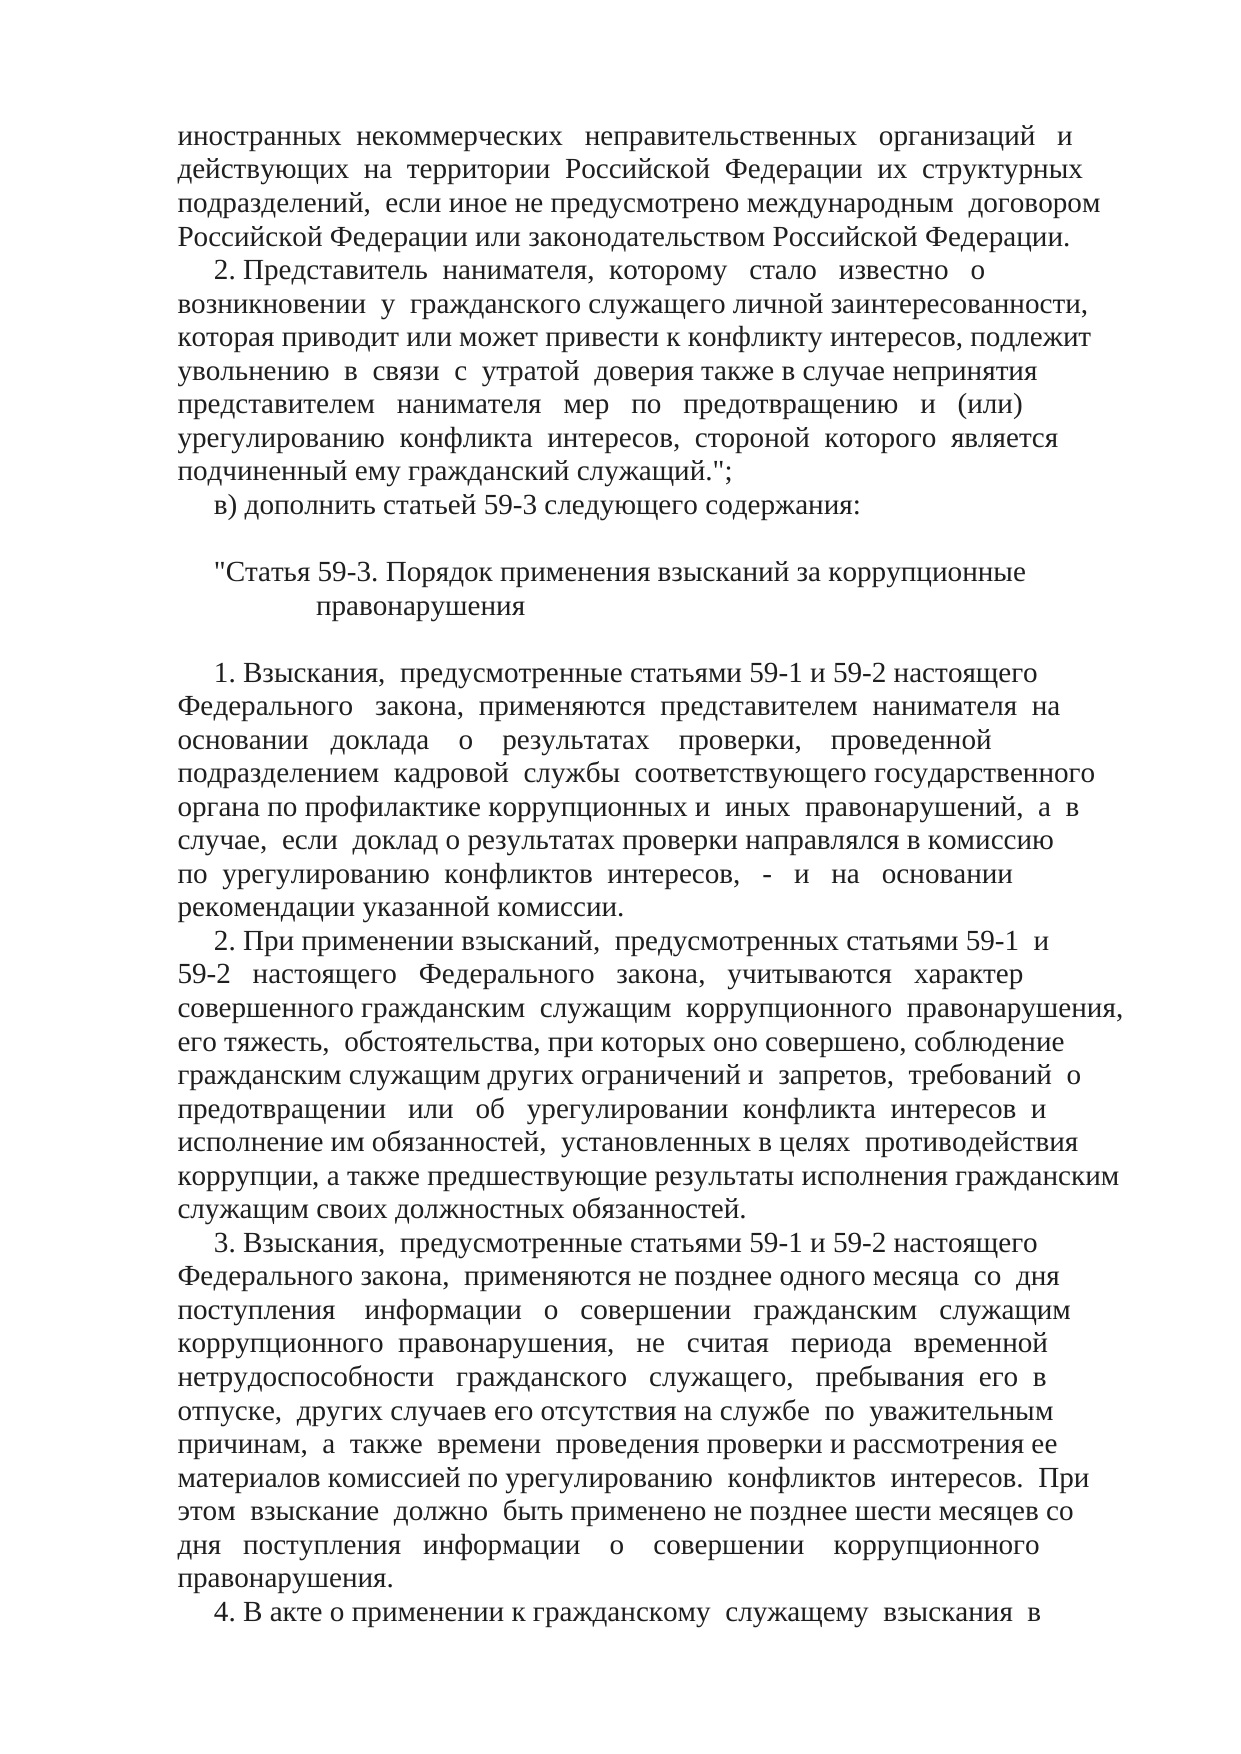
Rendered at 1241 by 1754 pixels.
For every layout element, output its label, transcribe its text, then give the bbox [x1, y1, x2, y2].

text правонарушения [177, 588, 1152, 621]
text его тяжесть, обстоятельства, при которых оно совершено, соблюдение [177, 1024, 1152, 1057]
text 59-2 настоящего Федерального закона, учитываются характер [177, 957, 1152, 990]
text причинам, а также времени проведения проверки и рассмотрения ее [177, 1426, 1152, 1460]
text 1. Взыскания, предусмотренные статьями 59-1 и 59-2 настоящего [177, 655, 1152, 688]
text этом взыскание должно быть применено не позднее шести месяцев со [177, 1493, 1152, 1527]
text органа по профилактике коррупционных и иных правонарушений, а в [177, 789, 1152, 822]
text основании доклада о результатах проверки, проведенной [177, 722, 1152, 755]
text совершенного гражданским служащим коррупционного правонарушения, [177, 990, 1152, 1024]
text которая приводит или может привести к конфликту интересов, подлежит [177, 319, 1152, 353]
text по урегулированию конфликтов интересов, - и на основании [177, 856, 1152, 889]
text поступления информации о совершении гражданским служащим [177, 1292, 1152, 1326]
text подразделений, если иное не предусмотрено международным договором [177, 185, 1152, 219]
text предотвращении или об урегулировании конфликта интересов и [177, 1091, 1152, 1124]
text коррупционного правонарушения, не считая периода временной [177, 1326, 1152, 1359]
text увольнению в связи с утратой доверия также в случае непринятия [177, 353, 1152, 386]
text представителем нанимателя мер по предотвращению и (или) [177, 386, 1152, 420]
text дня поступления информации о совершении коррупционного [177, 1527, 1152, 1560]
text 3. Взыскания, предусмотренные статьями 59-1 и 59-2 настоящего [177, 1225, 1152, 1258]
text подчиненный ему гражданский служащий."; [177, 453, 1152, 487]
text 2. При применении взысканий, предусмотренных статьями 59-1 и [177, 923, 1152, 957]
text Федерального закона, применяются представителем нанимателя на [177, 688, 1152, 722]
text коррупции, а также предшествующие результаты исполнения гражданским [177, 1158, 1152, 1191]
text отпуске, других случаев его отсутствия на службе по уважительным [177, 1393, 1152, 1426]
text Федерального закона, применяются не позднее одного месяца со дня [177, 1258, 1152, 1292]
text служащим своих должностных обязанностей. [177, 1191, 1152, 1225]
text правонарушения. [177, 1560, 1152, 1594]
text возникновении у гражданского служащего личной заинтересованности, [177, 286, 1152, 319]
text действующих на территории Российской Федерации их структурных [177, 152, 1152, 185]
text иностранных некоммерческих неправительственных организаций и [177, 118, 1152, 152]
text исполнение им обязанностей, установленных в целях противодействия [177, 1124, 1152, 1158]
text материалов комиссией по урегулированию конфликтов интересов. При [177, 1460, 1152, 1493]
text в) дополнить статьей 59-3 следующего содержания: [177, 487, 1152, 521]
text случае, если доклад о результатах проверки направлялся в комиссию [177, 822, 1152, 856]
text Российской Федерации или законодательством Российской Федерации. [177, 219, 1152, 252]
text рекомендации указанной комиссии. [177, 889, 1152, 923]
text 2. Представитель нанимателя, которому стало известно о [177, 252, 1152, 286]
text урегулированию конфликта интересов, стороной которого является [177, 420, 1152, 453]
text нетрудоспособности гражданского служащего, пребывания его в [177, 1359, 1152, 1393]
text "Статья 59-3. Порядок применения взысканий за коррупционные [177, 554, 1152, 588]
text 4. В акте о применении к гражданскому служащему взыскания в [177, 1594, 1152, 1627]
text подразделением кадровой службы соответствующего государственного [177, 755, 1152, 789]
text гражданским служащим других ограничений и запретов, требований о [177, 1057, 1152, 1091]
